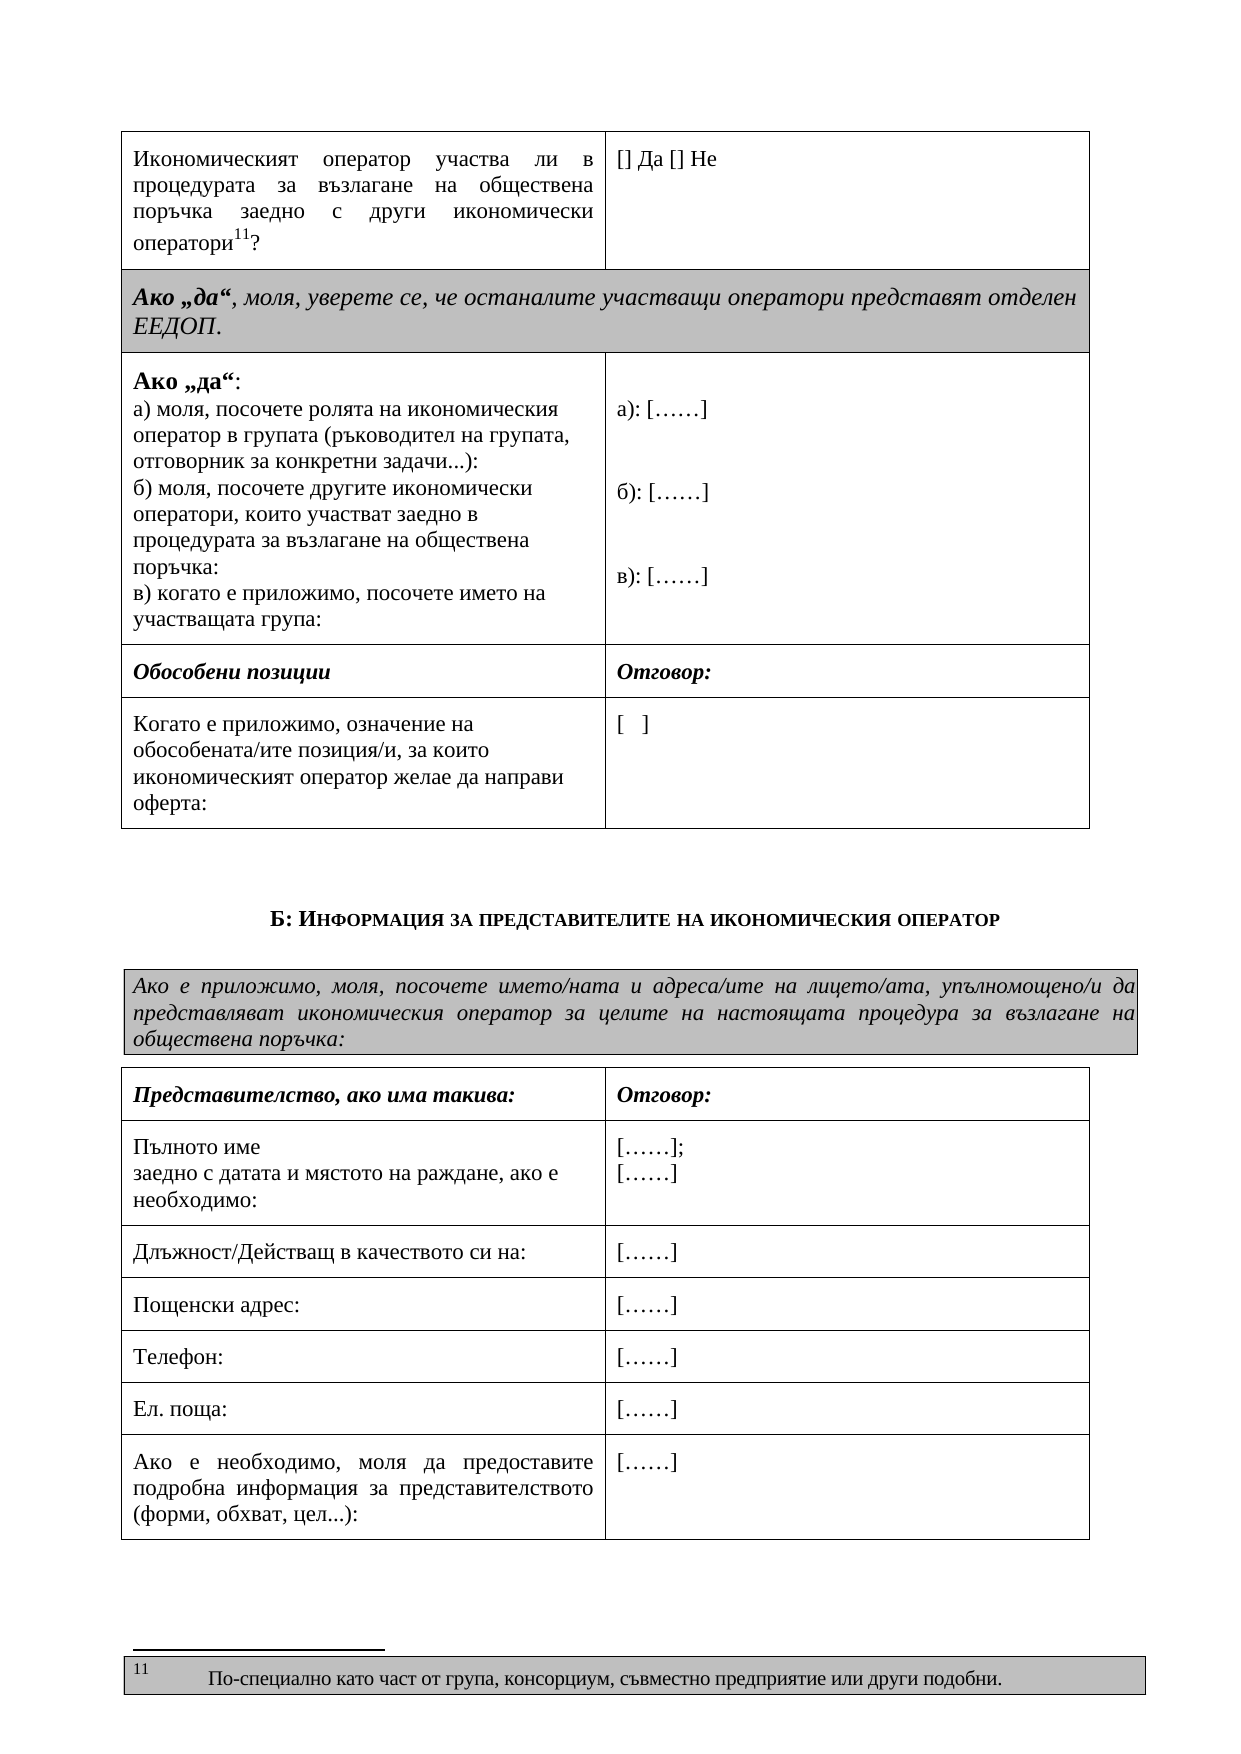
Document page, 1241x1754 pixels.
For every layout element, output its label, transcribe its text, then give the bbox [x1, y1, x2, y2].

table_cell [ ] [606, 698, 1089, 828]
table_cell Ако е необходимо, моля да предоставите подробна информация за представителството (форми, обхват, цел...): [122, 1435, 605, 1539]
table_cell [] Да [] Не [606, 132, 1089, 269]
table_cell [……] [606, 1331, 1089, 1382]
table_cell [……]; [……] [606, 1121, 1089, 1225]
table_cell Пощенски адрес: [122, 1278, 605, 1329]
table_cell Ако „да“, моля, уверете се, че останалите участващи оператори представят отделен ЕЕДОП. [122, 270, 1089, 352]
table_cell Ако „да“: а) моля, посочете ролята на икономическия оператор в групата (ръководител на групата, отговорник за конкретни задачи...): б) моля, посочете другите икономически оператори, които участват заедно в процедурата за възлагане на обществена поръчка: в) когато е приложимо, посочете името на участващата група: [122, 353, 605, 644]
table_cell Обособени позиции [122, 645, 605, 697]
table_cell а): [……] б): [……] в): [……] [606, 353, 1089, 644]
table_cell Икономическият оператор участва ли в процедурата за възлагане на обществена поръчка заедно с други икономически оператори? [122, 132, 605, 269]
table_cell Длъжност/Действащ в качеството си на: [122, 1226, 605, 1277]
table_cell Пълното име заедно с датата и мястото на раждане, ако е необходимо: [122, 1121, 605, 1225]
table_header Отговор: [606, 1068, 1089, 1119]
table_cell Ел. поща: [122, 1383, 605, 1434]
text Ако е приложимо, моля, посочете името/ната и адреса/ите на лицето/ата, упълномощено/и да представляват икономическия оператор за целите на настоящата процедура за възлагане на обществена поръчка: [125, 970, 1137, 1054]
table_cell [……] [606, 1278, 1089, 1329]
text Б: Информация за представителите на икономическия оператор [133, 906, 1137, 932]
table_cell [……] [606, 1383, 1089, 1434]
table_cell Отговор: [606, 645, 1089, 697]
table_cell [……] [606, 1435, 1089, 1539]
table_cell Когато е приложимо, означение на обособената/ите позиция/и, за които икономическият оператор желае да направи оферта: [122, 698, 605, 828]
table_header Представителство, ако има такива: [122, 1068, 605, 1119]
table_cell [……] [606, 1226, 1089, 1277]
table_cell Телефон: [122, 1331, 605, 1382]
